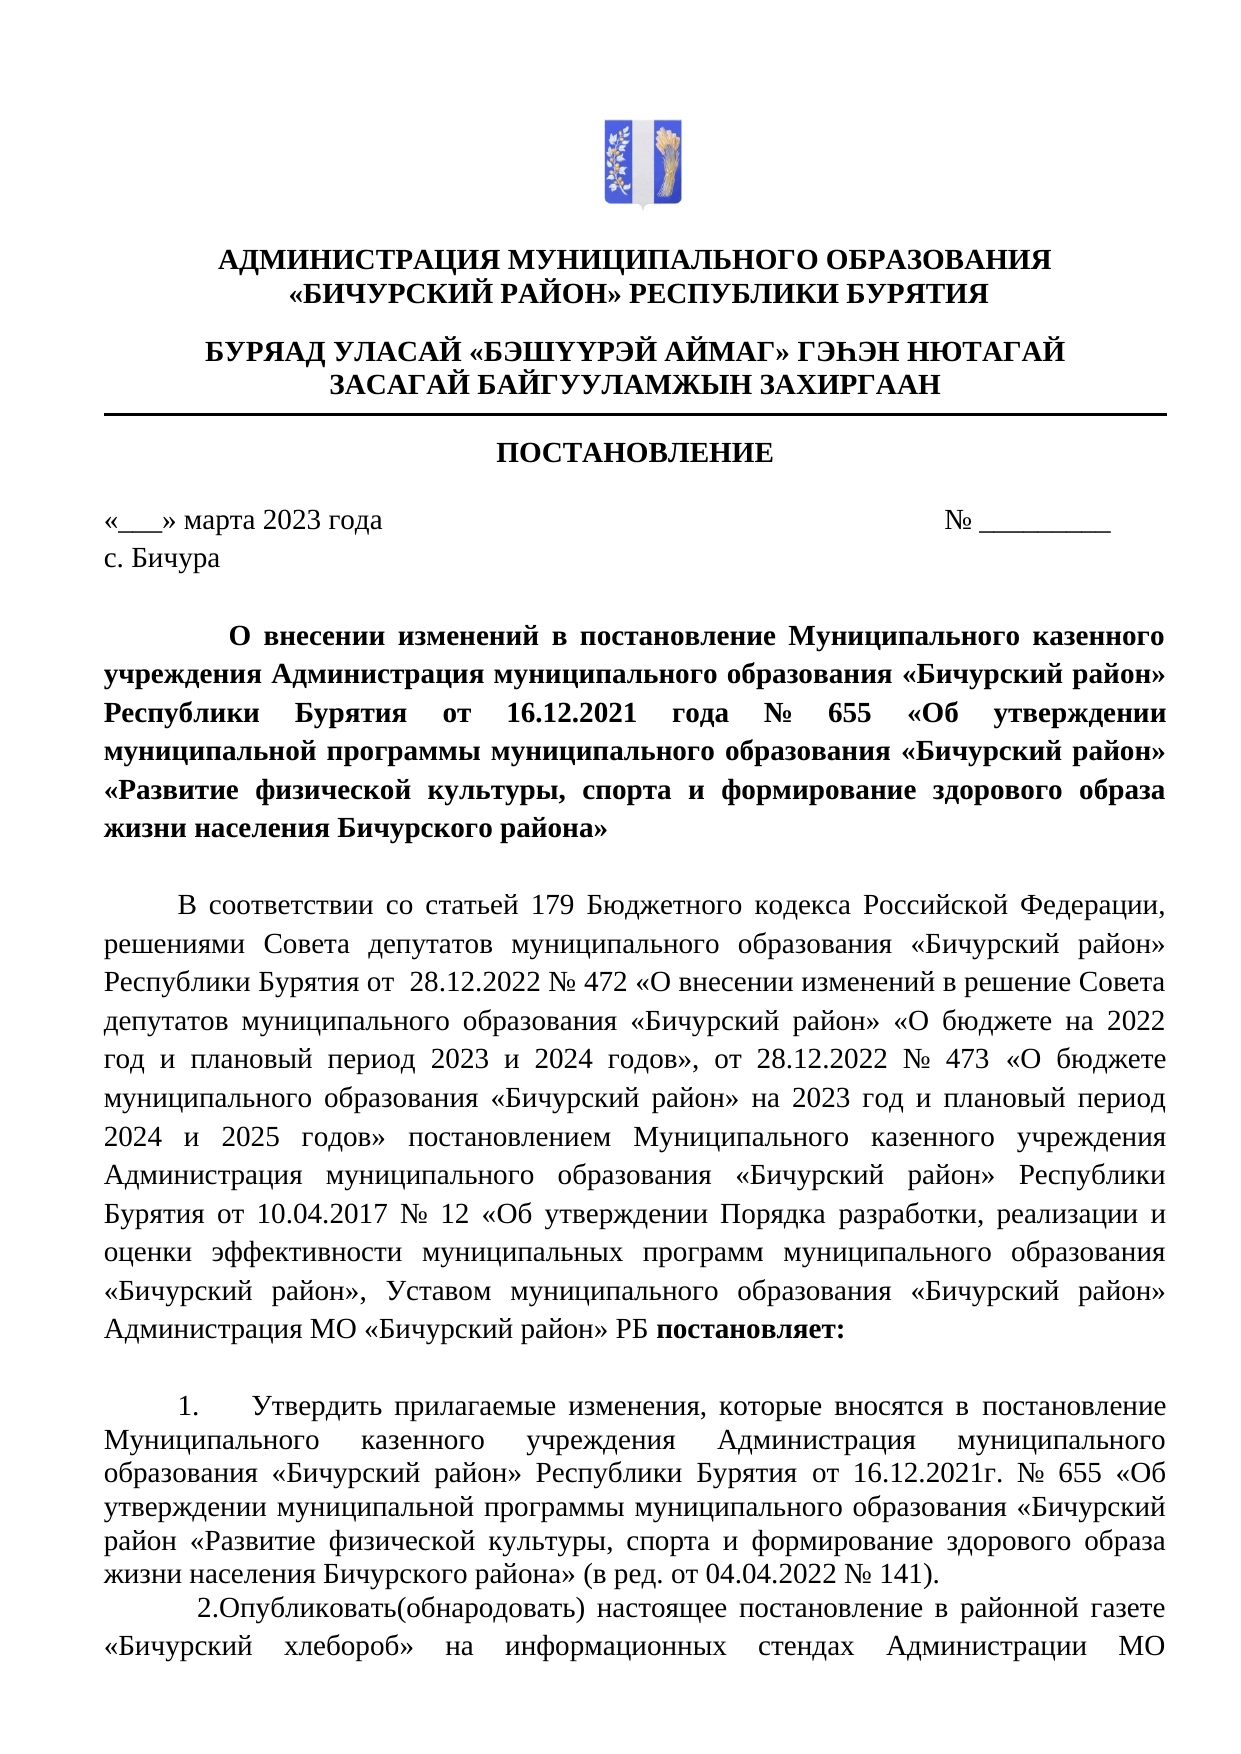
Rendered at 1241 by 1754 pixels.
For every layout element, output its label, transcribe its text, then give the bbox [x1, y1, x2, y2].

list Утвердить прилагаемые изменения, которые вносятся в постановление Муниципального казенного учреждения Администрация муниципального образования «Бичурский район» Республики Бурятия от 16.12.2021г. № 655 «Об утверждении муниципальной программы муниципального образования «Бичурский район «Развитие физической культуры, спорта и формирование здорового образа жизни населения Бичурского района» (в ред. от 04.04.2022 № 141). [103, 1388, 1167, 1590]
text с. Бичура [103, 541, 1137, 574]
picture [588, 87, 697, 243]
text В соответствии со статьей 179 Бюджетного кодекса Российской Федерации, решениями Совета депутатов муниципального образования «Бичурский район» Республики Бурятия от 28.12.2022 № 472 «О внесении изменений в решение Совета депутатов муниципального образования «Бичурский район» «О бюджете на 2022 год и плановый период 2023 и 2024 годов», от 28.12.2022 № 473 «О бюджете муниципального образования «Бичурский район» на 2023 год и плановый период 2024 и 2025 годов» постановлением Муниципального казенного учреждения Администрация муниципального образования «Бичурский район» Республики Бурятия от 10.04.2017 № 12 «Об утверждении Порядка разработки, реализации и оценки эффективности муниципальных программ муниципального образования «Бичурский район», Уставом муниципального образования «Бичурский район» Администрация МО «Бичурский район» РБ постановляет: [103, 887, 1167, 1029]
text В соответствии со статьей 179 Бюджетного кодекса Российской Федерации, решениями Совета депутатов муниципального образования «Бичурский район» Республики Бурятия от 28.12.2022 № 472 «О внесении изменений в решение Совета депутатов муниципального образования «Бичурский район» «О бюджете на 2022 год и плановый период 2023 и 2024 годов», от 28.12.2022 № 473 «О бюджете муниципального образования «Бичурский район» на 2023 год и плановый период 2024 и 2025 годов» постановлением Муниципального казенного учреждения Администрация муниципального образования «Бичурский район» Республики Бурятия от 10.04.2017 № 12 «Об утверждении Порядка разработки, реализации и оценки эффективности муниципальных программ муниципального образования «Бичурский район», Уставом муниципального образования «Бичурский район» Администрация МО «Бичурский район» РБ постановляет: [103, 1036, 1167, 1345]
text О внесении изменений в постановление Муниципального казенного учреждения Администрация муниципального образования «Бичурский район» Республики Бурятия от 16.12.2021 года № 655 «Об утверждении муниципальной программы муниципального образования «Бичурский район» «Развитие физической культуры, спорта и формирование здорового образа жизни населения Бичурского района» [103, 618, 1167, 844]
text «___» марта 2023 года № _________ [103, 502, 1137, 536]
text БУРЯАД УЛАСАЙ «БЭШҮҮРЭЙ АЙМАГ» ГЭҺЭН НЮТАГАЙ [103, 334, 1167, 367]
text «БИЧУРСКИЙ РАЙОН» РЕСПУБЛИКИ БУРЯТИЯ [103, 276, 1167, 309]
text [103, 1590, 1167, 1662]
text ПОСТАНОВЛЕНИЕ [103, 435, 1167, 468]
text ЗАСАГАЙ БАЙГУУЛАМЖЫН ЗАХИРГААН [103, 367, 1167, 401]
text АДМИНИСТРАЦИЯ МУНИЦИПАЛЬНОГО ОБРАЗОВАНИЯ [103, 242, 1167, 276]
